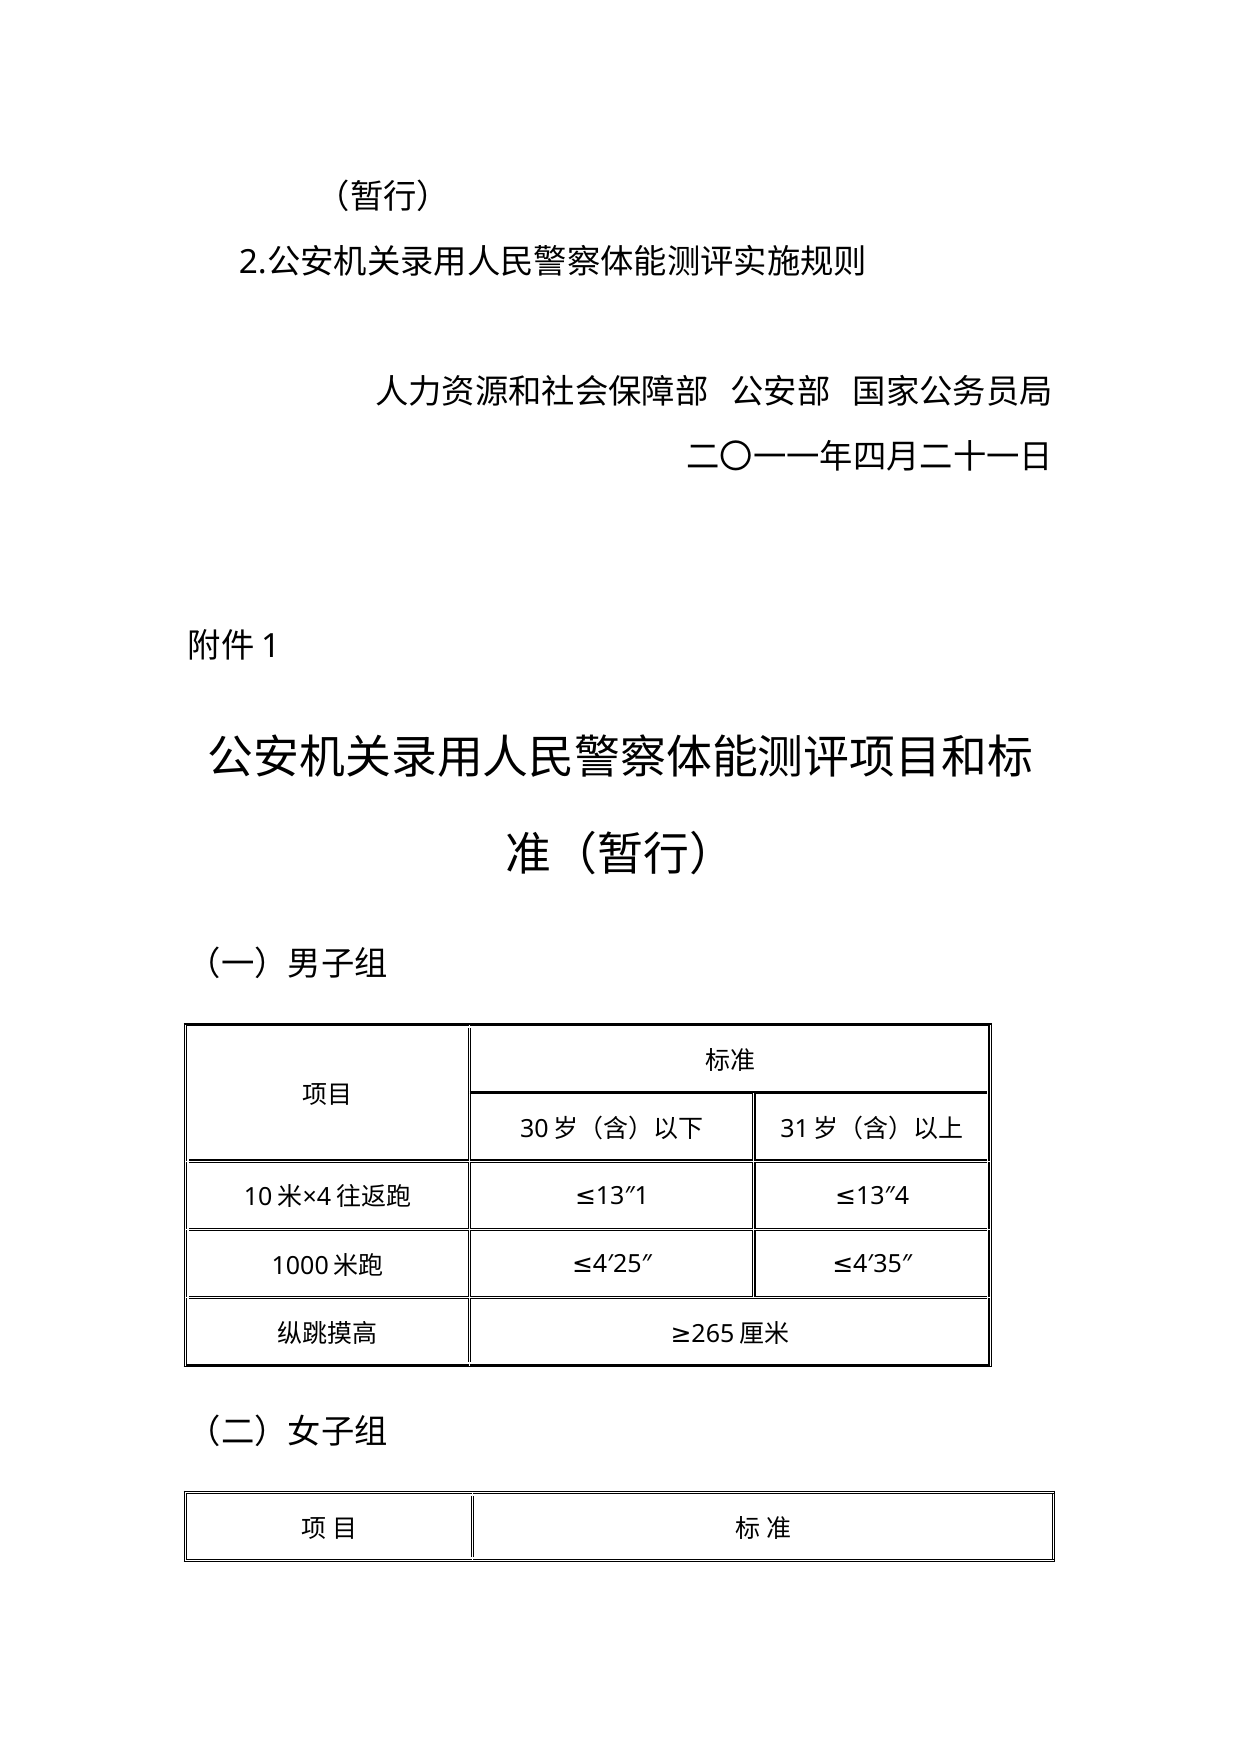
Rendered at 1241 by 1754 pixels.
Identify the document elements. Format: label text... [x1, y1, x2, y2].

table_cell ≤4′25″ [471, 1231, 752, 1296]
table_header 项 目 [187, 1494, 473, 1559]
table_cell 30岁（含）以下 [471, 1094, 752, 1159]
table_header 项目 [187, 1026, 469, 1159]
table_cell ≥265厘米 [470, 1296, 990, 1364]
table_cell ≤13″1 [471, 1163, 752, 1227]
text 附件1 [187, 610, 1053, 675]
text 公安机关录用人民警察体能测评项目和标准（暂行） [187, 704, 1053, 899]
table_header 标 准 [473, 1494, 1052, 1559]
table_cell 1000米跑 [187, 1228, 468, 1296]
table_cell ≤13″4 [756, 1159, 989, 1227]
text 2.公安机关录用人民警察体能测评实施规则 [204, 227, 1053, 292]
text （暂行） [316, 162, 1053, 227]
table_cell 31岁（含）以上 [756, 1091, 988, 1159]
text （一）男子组 [187, 929, 1053, 994]
table_cell ≤4′35″ [756, 1228, 989, 1296]
text （二）女子组 [187, 1396, 1053, 1461]
table_cell 纵跳摸高 [185, 1296, 469, 1364]
table_header 标准 [470, 1026, 988, 1091]
table_cell 10米×4往返跑 [187, 1159, 468, 1227]
text 人力资源和社会保障部 公安部 国家公务员局 [187, 357, 1053, 422]
text 二〇一一年四月二十一日 [187, 422, 1053, 487]
